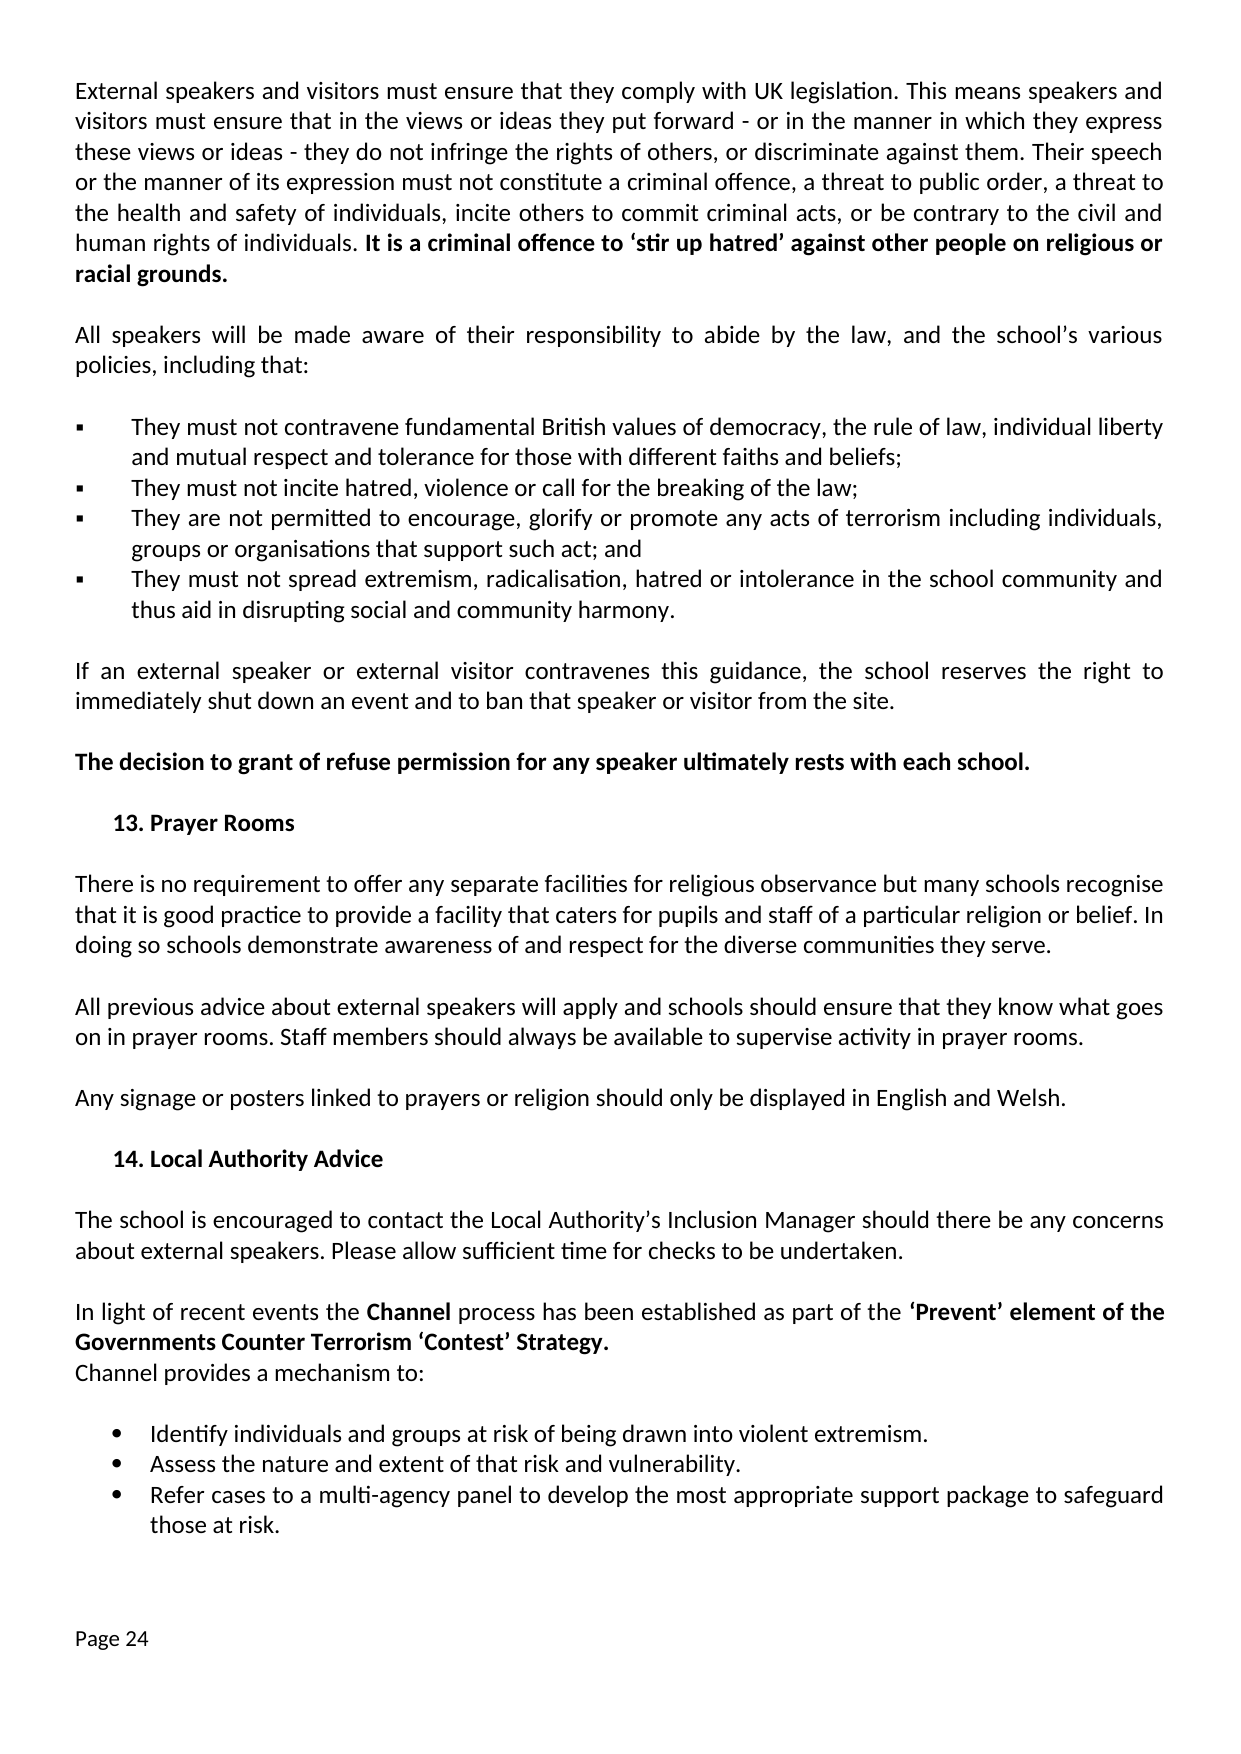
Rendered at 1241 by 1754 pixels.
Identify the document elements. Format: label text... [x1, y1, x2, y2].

list They must not spread extremism, radicalisation, hatred or intolerance in the school community and thus aid in disrupting social and community harmony. [75, 563, 1165, 624]
list Assess the nature and extent of that risk and vulnerability. [112, 1448, 1165, 1479]
list Identify individuals and groups at risk of being drawn into violent extremism. [112, 1418, 1165, 1448]
text If an external speaker or external visitor contravenes this guidance, the school reserves the right to immediately shut down an event and to ban that speaker or visitor from the site. [75, 655, 1165, 716]
text The school is encouraged to contact the Local Authority’s Inclusion Manager should there be any concerns about external speakers. Please allow sufficient time for checks to be undertaken. [75, 1204, 1165, 1265]
text Channel provides a mechanism to: [75, 1357, 1165, 1387]
text There is no requirement to offer any separate facilities for religious observance but many schools recognise that it is good practice to provide a facility that caters for pupils and staff of a particular religion or belief. In doing so schools demonstrate awareness of and respect for the diverse communities they serve. [75, 868, 1165, 960]
text Any signage or posters linked to prayers or religion should only be displayed in English and Welsh. [75, 1082, 1165, 1113]
list They must not contravene fundamental British values of democracy, the rule of law, individual liberty and mutual respect and tolerance for those with different faiths and beliefs; [75, 411, 1165, 472]
list They must not incite hatred, violence or call for the breaking of the law; [75, 472, 1165, 502]
text External speakers and visitors must ensure that they comply with UK legislation. This means speakers and visitors must ensure that in the views or ideas they put forward - or in the manner in which they express these views or ideas - they do not infringe the rights of others, or discriminate against them. Their speech or the manner of its expression must not constitute a criminal offence, a threat to public order, a threat to the health and safety of individuals, incite others to commit criminal acts, or be contrary to the civil and human rights of individuals. It is a criminal offence to ‘stir up hatred’ against other people on religious or racial grounds. [75, 75, 1165, 289]
list Refer cases to a multi-agency panel to develop the most appropriate support package to safeguard those at risk. [112, 1479, 1165, 1540]
text All previous advice about external speakers will apply and schools should ensure that they know what goes on in prayer rooms. Staff members should always be available to supervise activity in prayer rooms. [75, 991, 1165, 1052]
text In light of recent events the Channel process has been established as part of the ‘Prevent’ element of the Governments Counter Terrorism ‘Contest’ Strategy. [75, 1296, 1165, 1357]
text All speakers will be made aware of their responsibility to abide by the law, and the school’s various policies, including that: [75, 319, 1165, 380]
text The decision to grant of refuse permission for any speaker ultimately rests with each school. [75, 746, 1165, 777]
list Prayer Rooms [112, 807, 1165, 838]
list They are not permitted to encourage, glorify or promote any acts of terrorism including individuals, groups or organisations that support such act; and [75, 502, 1165, 563]
list Local Authority Advice [112, 1143, 1165, 1174]
